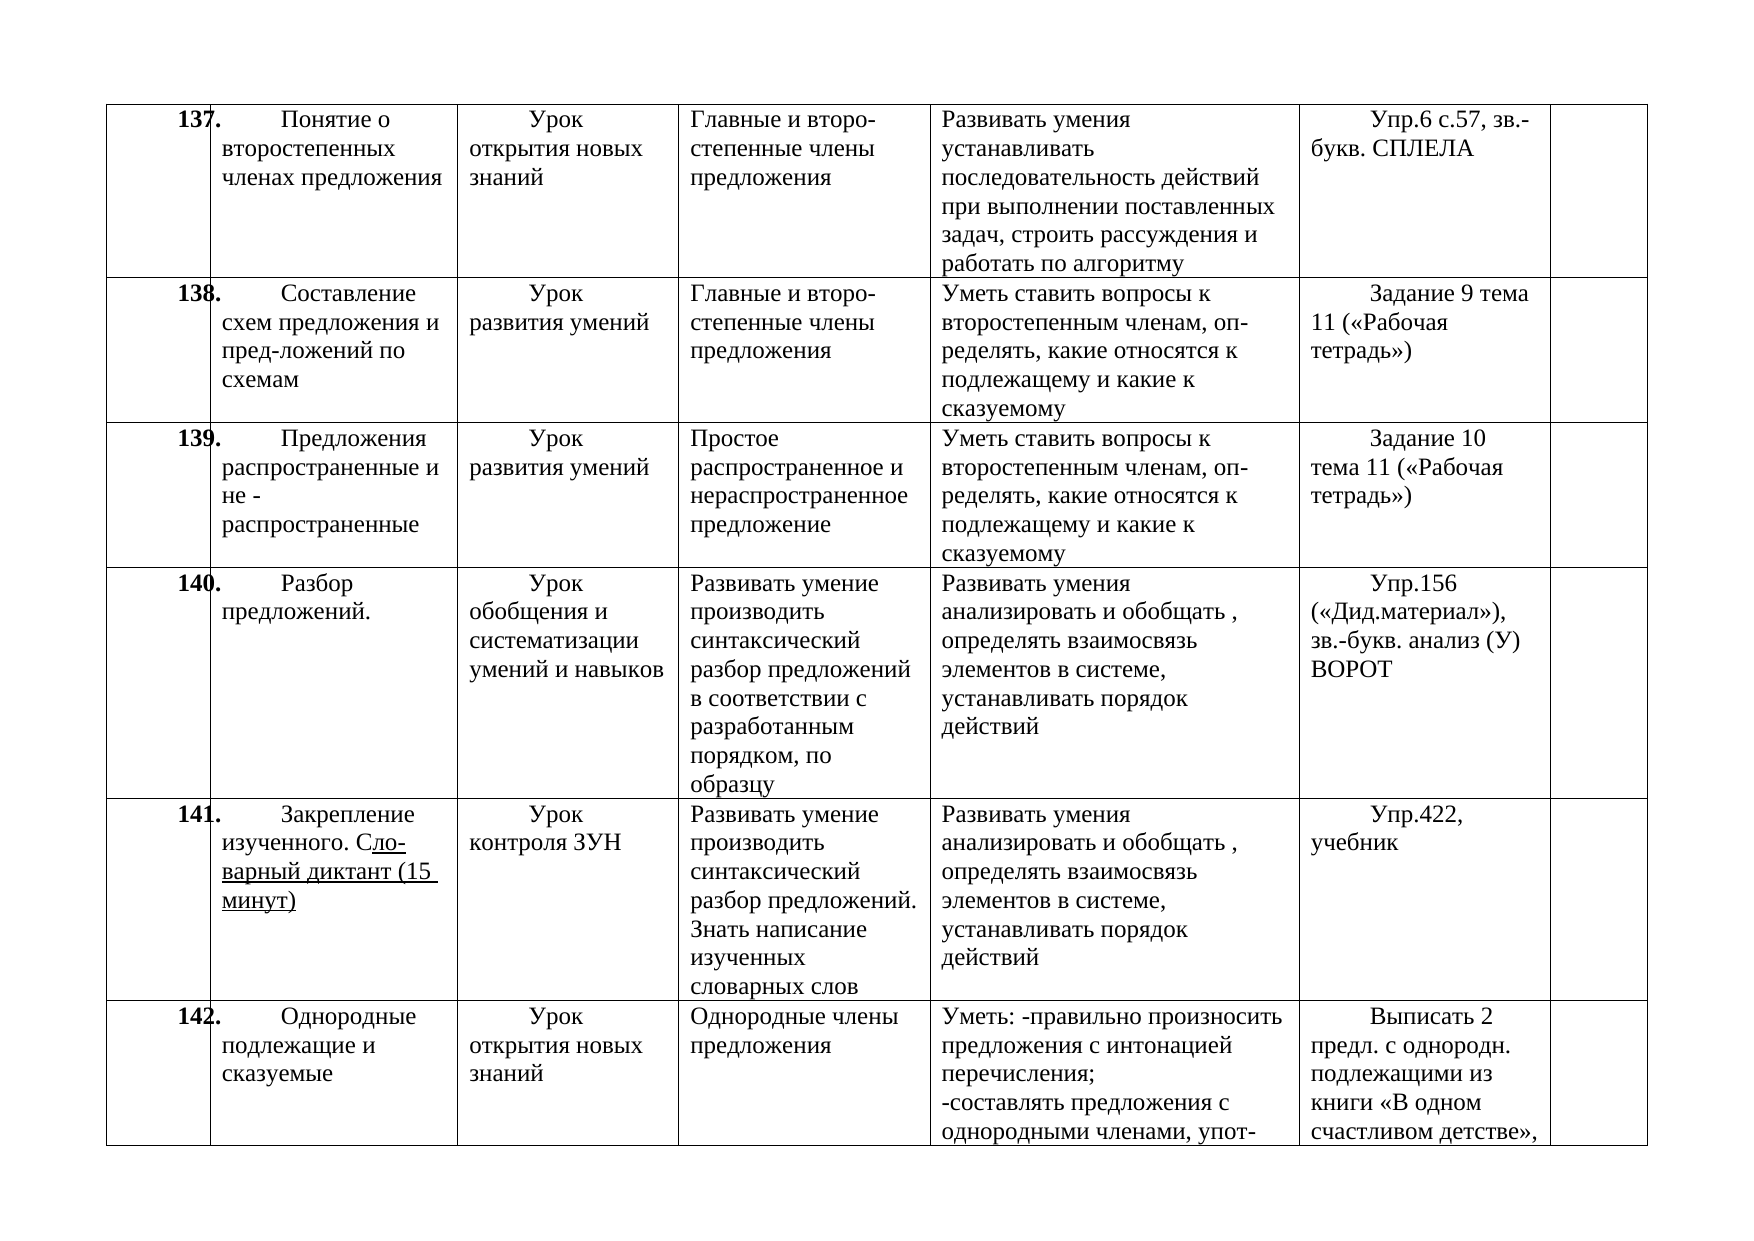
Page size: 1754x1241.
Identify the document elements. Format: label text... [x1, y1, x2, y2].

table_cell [458, 1001, 678, 1145]
table_cell [107, 105, 210, 277]
table_cell Урок контроля ЗУН [458, 799, 678, 1000]
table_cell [931, 1001, 1299, 1145]
table_cell Развивать умения анализировать и обобщать , определять взаимосвязь элементов в системе, устанавливать порядок действий [931, 568, 1299, 798]
table_cell Развивать умение производить синтаксический разбор предложений. Знать написание изученных словарных слов [679, 799, 930, 1000]
table_cell [1551, 105, 1647, 277]
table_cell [211, 1001, 457, 1145]
table_cell [1551, 278, 1647, 422]
table_cell [107, 799, 210, 1000]
table_cell Упр.156 («Дид.материал»), зв.-букв. анализ (У) ВОРОТ [1300, 568, 1550, 798]
table_cell Уметь ставить вопросы к второстепенным членам, определять, какие относятся к подлежащему и какие к сказуемому [931, 423, 1299, 567]
table_cell [107, 1001, 210, 1145]
table_cell Предложения распространенные и не распространенные [211, 423, 457, 567]
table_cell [679, 105, 930, 277]
table_cell Закрепление изученного. Словарный диктант (15 минут) [211, 799, 457, 1000]
table_cell [107, 278, 210, 422]
table_cell Упр.422, учебник [1300, 799, 1550, 1000]
table_cell Развивать умения устанавливать последовательность действий при выполнении поставленных задач, строить рассуждения и работать по алгоритму [931, 105, 1299, 277]
table_cell Задание 9 тема 11 («Рабочая тетрадь») [1300, 278, 1550, 422]
table_cell [1551, 423, 1647, 567]
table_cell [679, 1001, 930, 1145]
table_cell [1551, 568, 1647, 798]
table_cell [1551, 1001, 1647, 1145]
table_cell Урок открытия новых знаний [458, 105, 678, 277]
table_cell [107, 423, 210, 567]
table_cell [107, 568, 210, 798]
table_cell Развивать умение производить синтаксический разбор предложений в соответствии с разработанным порядком, по образцу [679, 568, 930, 798]
table_cell Урок развития умений [458, 278, 678, 422]
table_cell Уметь ставить вопросы к второстепенным членам, определять, какие относятся к подлежащему и какие к сказуемому [931, 278, 1299, 422]
table_cell Простое распространенное и нераспространенное предложение [679, 423, 930, 567]
table_cell [1551, 799, 1647, 1000]
table_cell Главные и второстепенные члены предложения [679, 278, 930, 422]
table_cell Составление схем предложения и пред-ложений по схемам [211, 278, 457, 422]
table_cell Урок обобщения и систематизации умений и навыков [458, 568, 678, 798]
table_cell Развивать умения анализировать и обобщать , определять взаимосвязь элементов в системе, устанавливать порядок действий [931, 799, 1299, 1000]
table_cell Разбор предложений. [211, 568, 457, 798]
table_cell Задание 10 тема 11 («Рабочая тетрадь») [1300, 423, 1550, 567]
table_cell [1300, 1001, 1550, 1145]
table_cell Понятие о второстепенных членах предложения [211, 105, 457, 277]
table_cell Урок развития умений [458, 423, 678, 567]
table_cell Упр.6 с.57, зв.-букв. СПЛЕЛА [1300, 105, 1550, 277]
